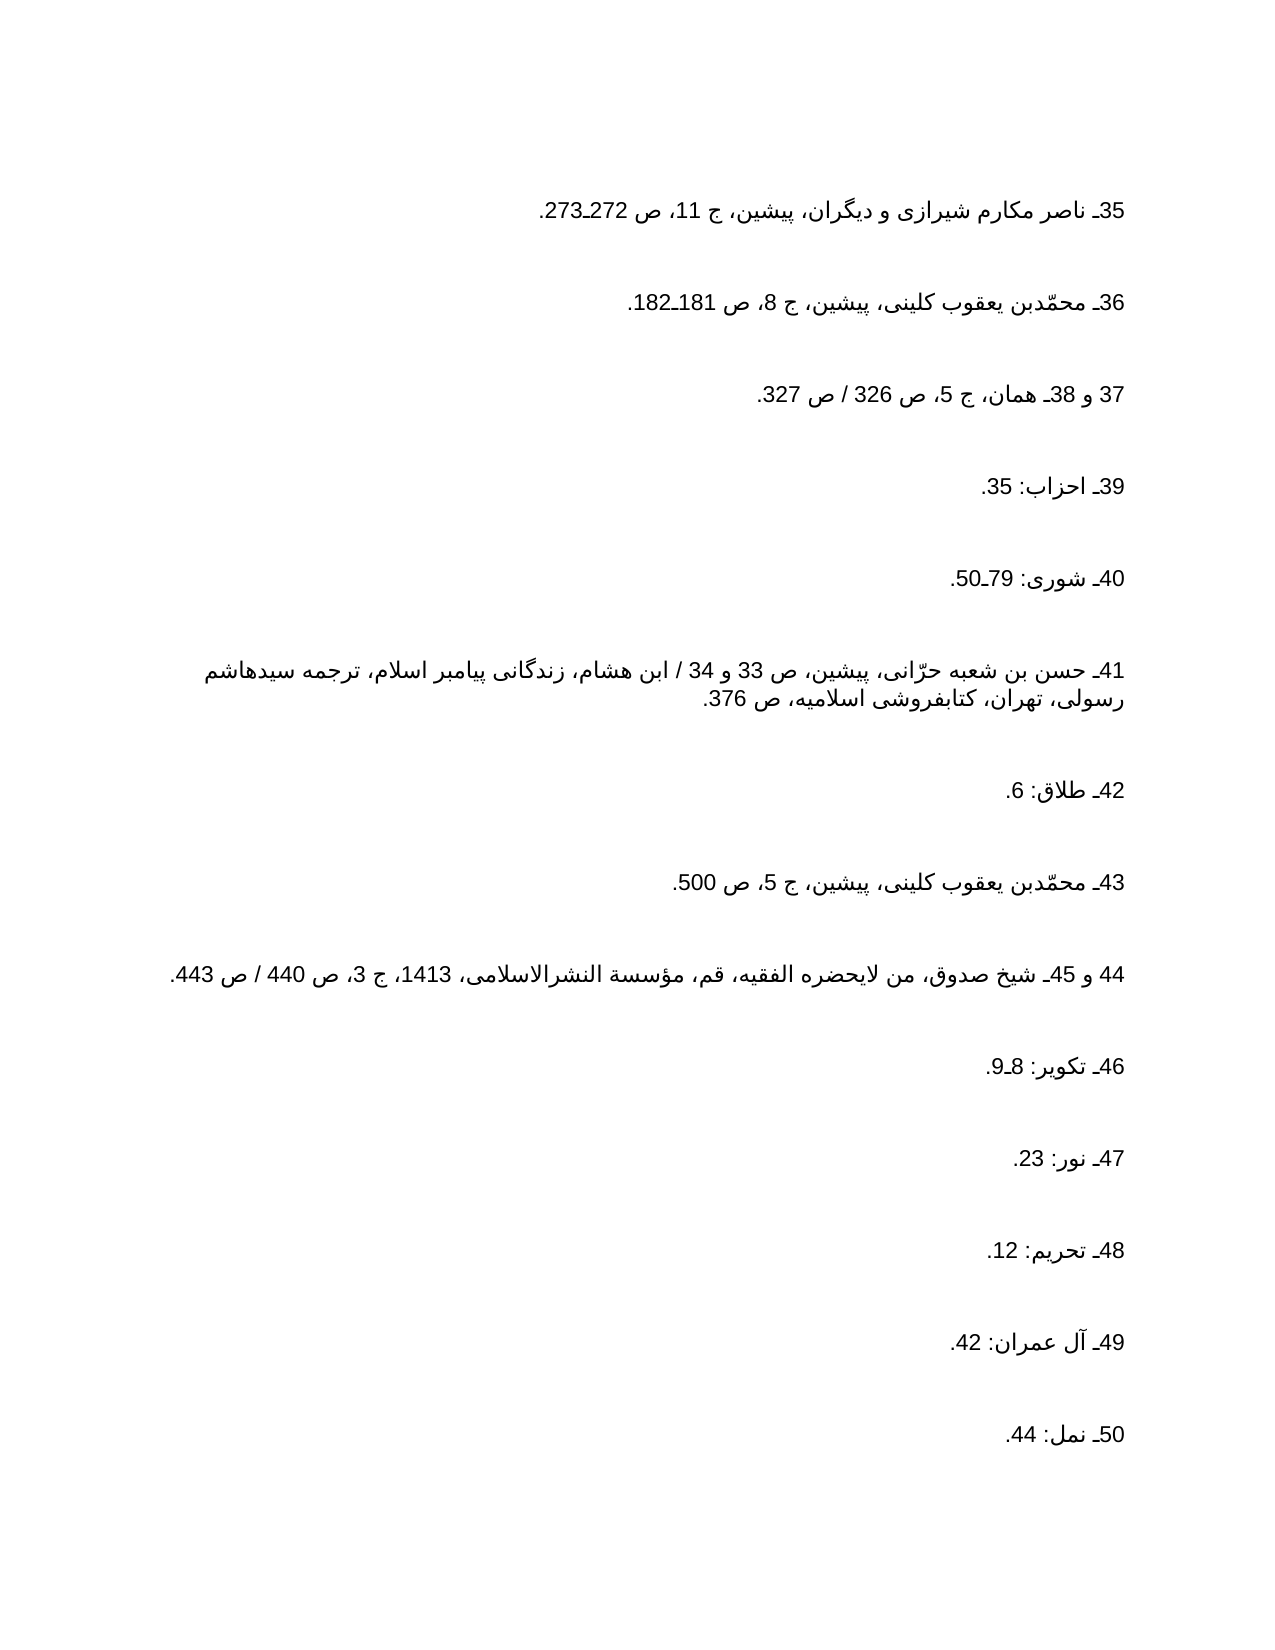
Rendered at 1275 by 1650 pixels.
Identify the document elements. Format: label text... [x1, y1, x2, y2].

text 47ـ نور: 23. [150, 1145, 1125, 1171]
text 40ـ شورى: 79ـ50. [150, 565, 1125, 591]
text 50ـ نمل: 44. [150, 1421, 1125, 1447]
text 44 و 45ـ شيخ صدوق، من لايحضره الفقيه، قم، مؤسسة النشرالاسلامى، 1413، ج 3، ص 440 / ص 443. [150, 961, 1125, 987]
text 49ـ آل عمران: 42. [150, 1329, 1125, 1355]
text 39ـ احزاب: 35. [150, 473, 1125, 499]
text 35ـ ناصر مكارم شيرازى و ديگران، پيشين، ج 11، ص 272ـ273. [150, 197, 1125, 223]
text 42ـ طلاق: 6. [150, 777, 1125, 803]
text 46ـ تكوير: 8ـ9. [150, 1053, 1125, 1079]
text 48ـ تحريم: 12. [150, 1237, 1125, 1263]
text 36ـ محمّدبن يعقوب كلينى، پيشين، ج 8، ص 181ـ182. [150, 289, 1125, 315]
text 37 و 38ـ همان، ج 5، ص 326 / ص 327. [150, 381, 1125, 407]
text 41ـ حسن بن شعبه حرّانى، پيشين، ص 33 و 34 / ابن هشام، زندگانى پيامبر اسلام، ترجمه سيدهاشم رسولى، تهران، كتابفروشى اسلاميه، ص 376. [150, 657, 1125, 712]
text 43ـ محمّدبن يعقوب كلينى، پيشين، ج 5، ص 500. [150, 869, 1125, 896]
